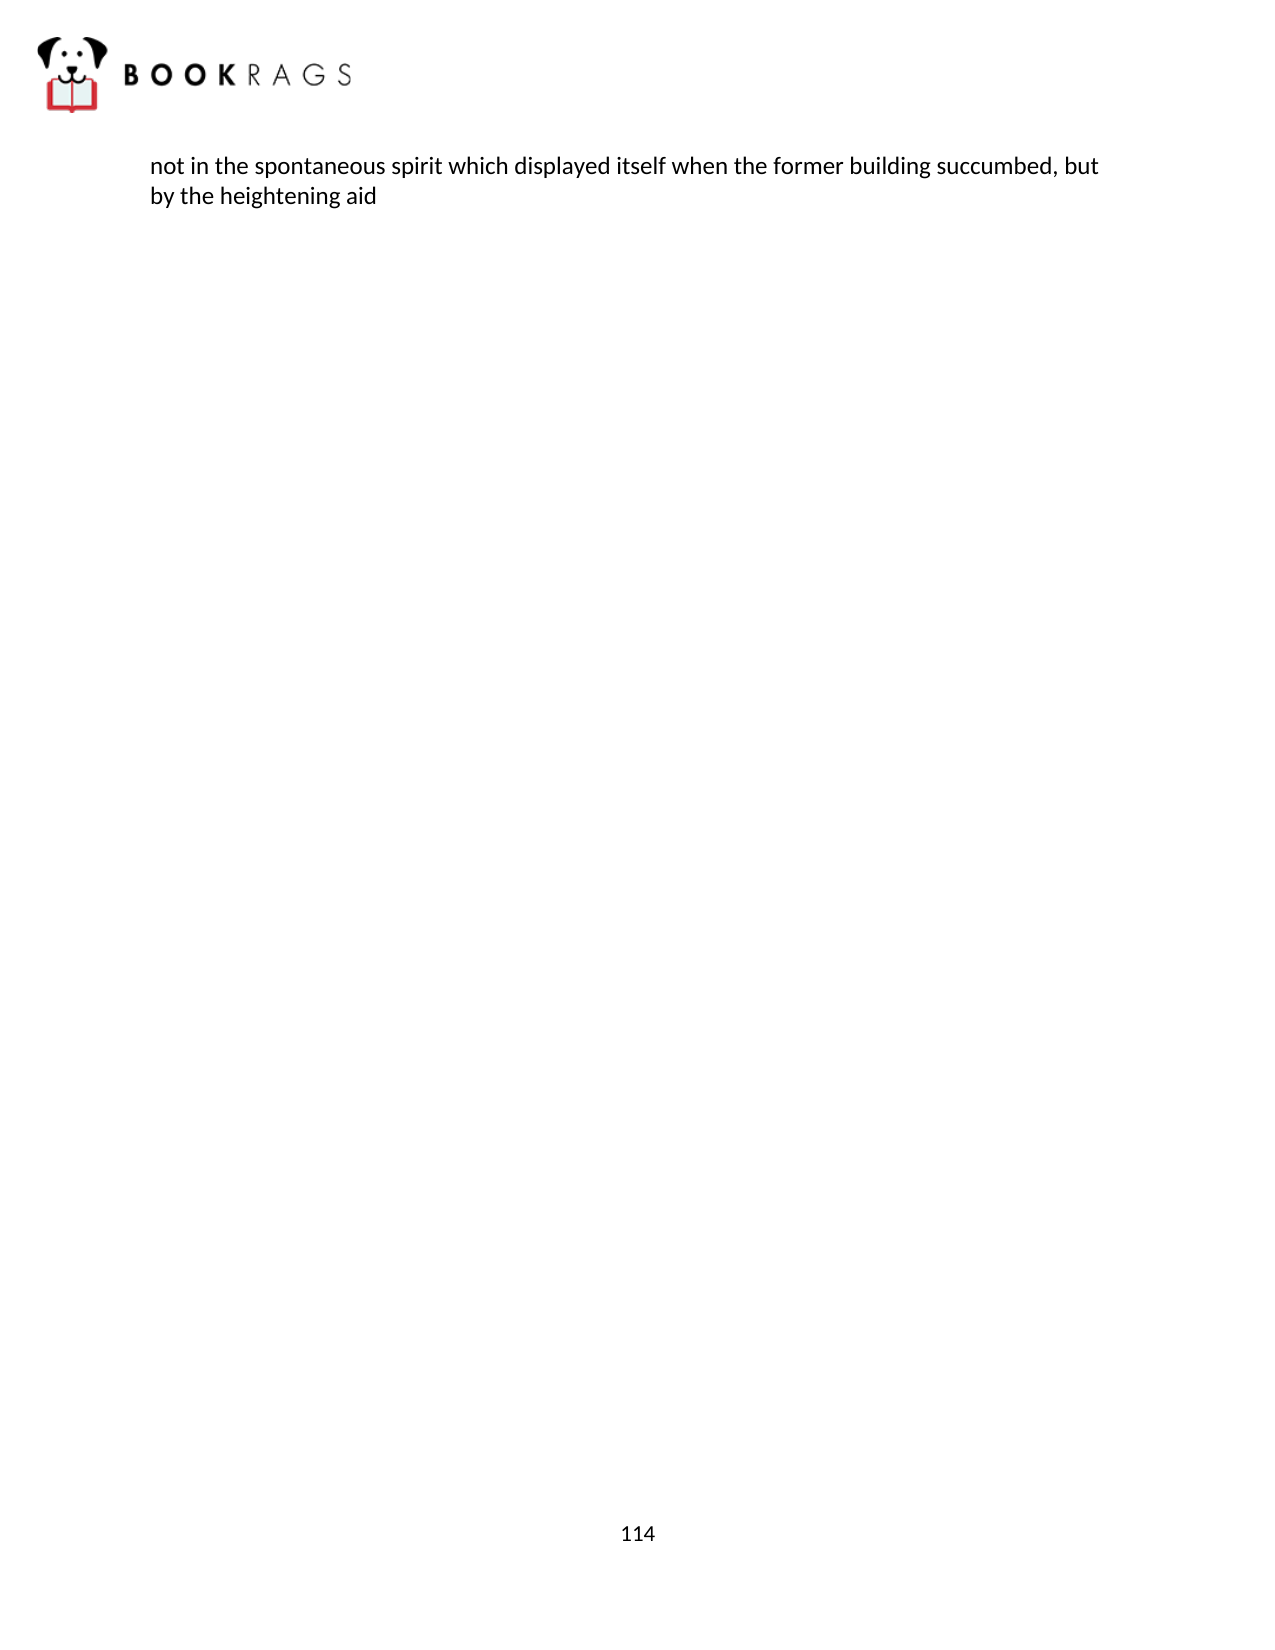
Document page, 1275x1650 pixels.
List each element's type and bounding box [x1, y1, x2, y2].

picture [37, 37, 351, 113]
text [150, 150, 1125, 211]
